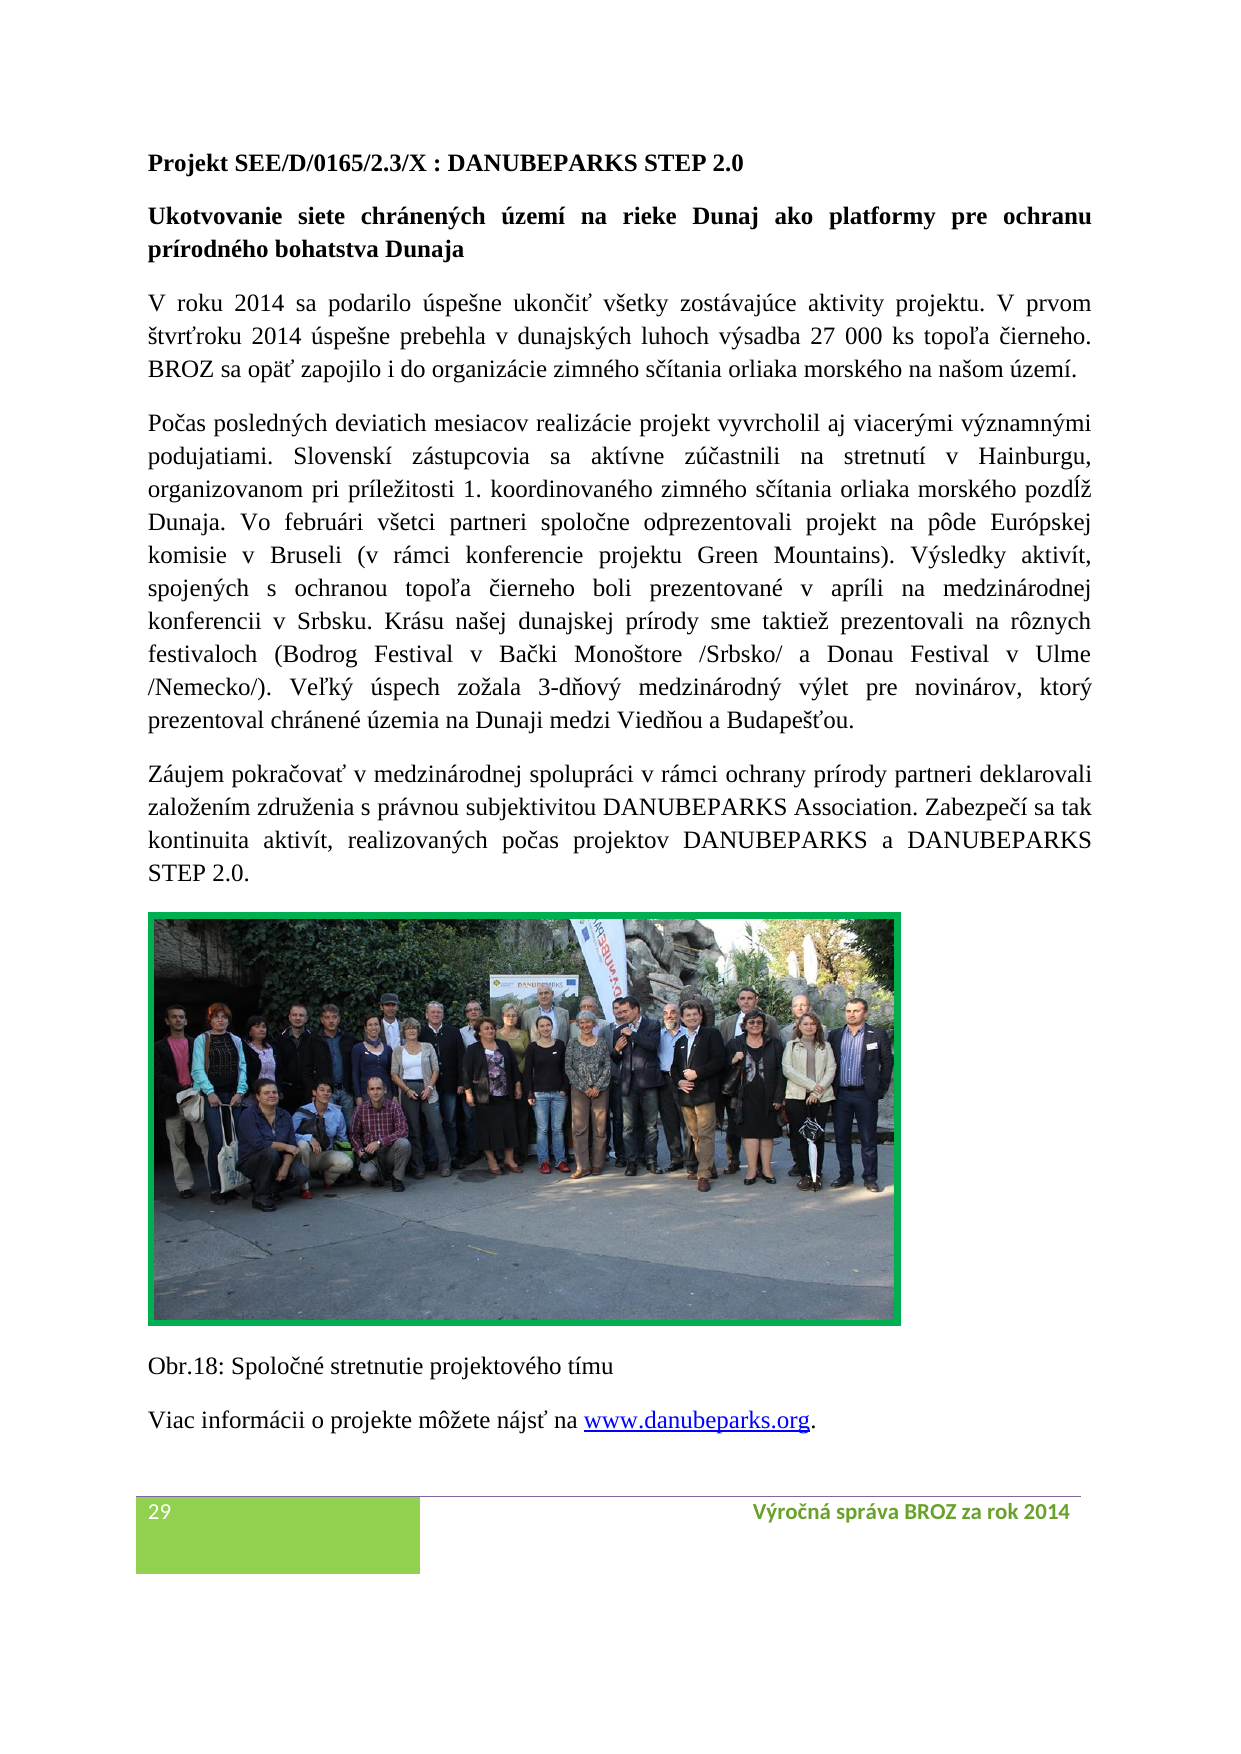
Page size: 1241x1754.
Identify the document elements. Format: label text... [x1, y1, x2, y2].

text Projekt SEE/D/0165/2.3/X : DANUBEPARKS STEP 2.0 [148, 148, 1093, 176]
text Ukotvovanie siete chránených území na rieke Dunaj ako platformy pre ochranu prírodného bohatstva Dunaja [148, 201, 1093, 263]
text V roku 2014 sa podarilo úspešne ukončiť všetky zostávajúce aktivity projektu. V prvom štvrťroku 2014 úspešne prebehla v dunajských luhoch výsadba 27 000 ks topoľa čierneho. BROZ sa opäť zapojilo i do organizácie zimného sčítania orliaka morského na našom území. [148, 288, 1093, 383]
text Počas posledných deviatich mesiacov realizácie projekt vyvrcholil aj viacerými významnými podujatiami. Slovenskí zástupcovia sa aktívne zúčastnili na stretnutí v Hainburgu, organizovanom pri príležitosti 1. koordinovaného zimného sčítania orliaka morského pozdĺž Dunaja. Vo februári všetci partneri spoločne odprezentovali projekt na pôde Európskej komisie v Bruseli (v rámci konferencie projektu Green Mountains). Výsledky aktivít, spojených s ochranou topoľa čierneho boli prezentované v apríli na medzinárodnej konferencii v Srbsku. Krásu našej dunajskej prírody sme taktiež prezentovali na rôznych festivaloch (Bodrog Festival v Bački Monoštore /Srbsko/ a Donau Festival v Ulme /Nemecko/). Veľký úspech zožala 3-dňový medzinárodný výlet pre novinárov, ktorý prezentoval chránené územia na Dunaji medzi Viedňou a Budapešťou. [148, 408, 1093, 734]
picture [154, 919, 894, 1320]
text Viac informácii o projekte môžete nájsť na www.danubeparks.org. [148, 1405, 1093, 1434]
text Záujem pokračovať v medzinárodnej spolupráci v rámci ochrany prírody partneri deklarovali založením združenia s právnou subjektivitou DANUBEPARKS Association. Zabezpečí sa tak kontinuita aktivít, realizovaných počas projektov DANUBEPARKS a DANUBEPARKS STEP 2.0. [148, 759, 1093, 887]
text Obr.18: Spoločné stretnutie projektového tímu [148, 1351, 1093, 1380]
